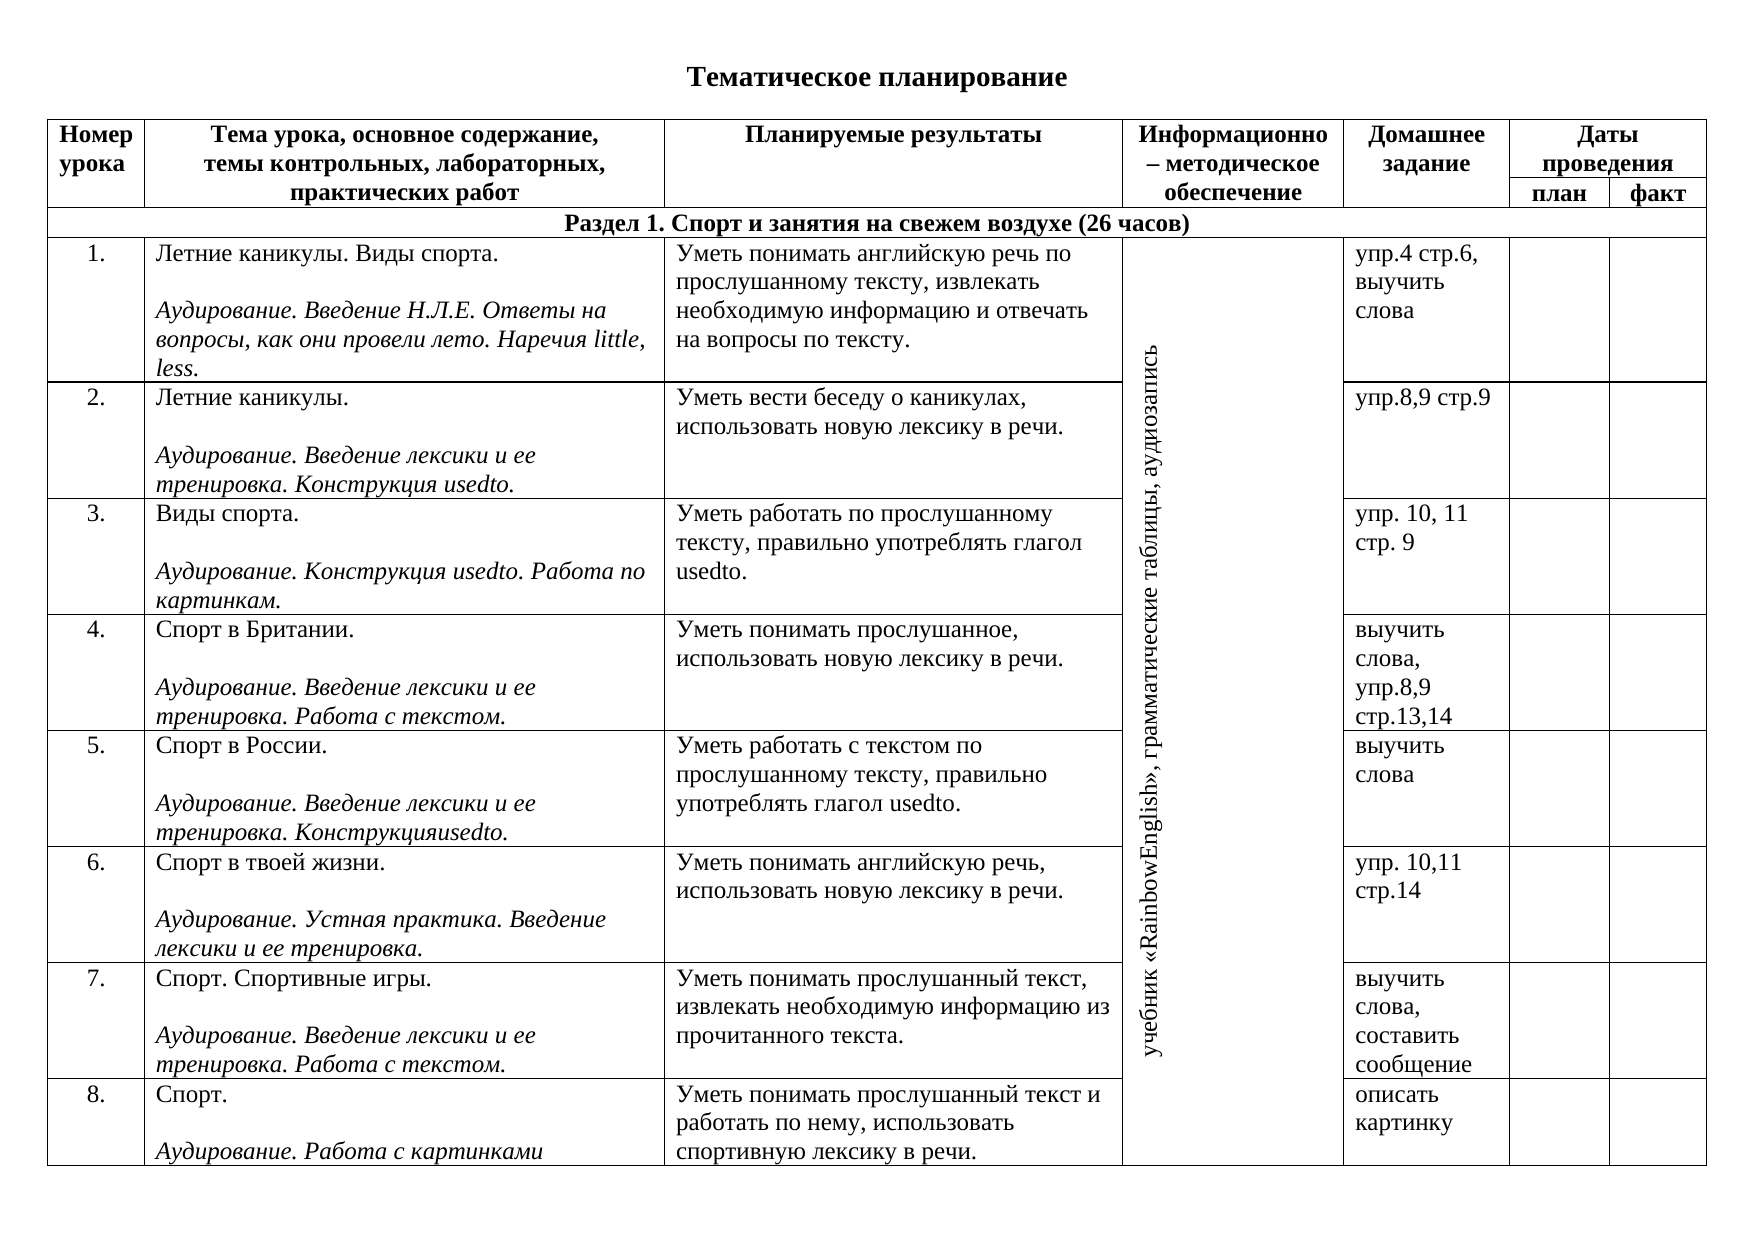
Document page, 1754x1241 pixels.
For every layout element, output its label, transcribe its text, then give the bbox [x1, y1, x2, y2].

table_header Тема урока, основное содержание, темы контрольных, лабораторных, практических работ [145, 120, 664, 207]
table_cell Раздел 1. Спорт и занятия на свежем воздухе (26 часов) [48, 208, 1706, 237]
table_cell [1610, 847, 1706, 962]
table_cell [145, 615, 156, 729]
table_cell Уметь понимать английскую речь по прослушанному тексту, извлекать необходимую информацию и отвечать на вопросы по тексту. [665, 238, 1122, 381]
table_cell Уметь понимать прослушанный текст, извлекать необходимую информацию из прочитанного текста. [665, 963, 1122, 1078]
table_cell [1610, 383, 1706, 497]
table_cell учебник «RainbowEnglish», грамматические таблицы, аудиозапись [1123, 238, 1343, 1165]
table_cell 2. [48, 383, 144, 497]
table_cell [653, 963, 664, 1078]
table_cell [1510, 499, 1609, 613]
table_cell [1510, 383, 1609, 497]
table_cell Уметь понимать английскую речь, использовать новую лексику в речи. [665, 847, 1122, 962]
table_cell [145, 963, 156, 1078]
table_cell 3. [48, 499, 144, 613]
table_cell [1510, 963, 1609, 1078]
table_cell 6. [48, 847, 144, 962]
table_cell [1610, 238, 1706, 381]
table_cell Уметь понимать прослушанное, использовать новую лексику в речи. [665, 615, 1122, 729]
table_cell выучить слова, составить сообщение [1344, 963, 1509, 1078]
text Тематическое планирование [59, 59, 1695, 93]
table_cell [1510, 615, 1609, 729]
table_cell [1610, 615, 1706, 729]
table_cell 4. [48, 615, 144, 729]
table_cell [1510, 847, 1609, 962]
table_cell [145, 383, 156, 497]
table_cell упр.8,9 стр.9 [1344, 383, 1509, 497]
table_cell 1. [48, 238, 144, 381]
table_cell [1610, 731, 1706, 846]
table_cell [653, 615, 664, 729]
table_cell [1610, 963, 1706, 1078]
table_cell упр.4 стр.6, выучить слова [1344, 238, 1509, 381]
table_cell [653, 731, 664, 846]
table_cell 5. [48, 731, 144, 846]
table_cell 7. [48, 963, 144, 1078]
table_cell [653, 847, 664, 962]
table_cell [1510, 731, 1609, 846]
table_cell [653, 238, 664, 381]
table_cell Уметь работать с текстом по прослушанному тексту, правильно употреблять глагол usedto. [665, 731, 1122, 846]
table_cell выучить слова [1344, 731, 1509, 846]
table_cell описать картинку [1344, 1079, 1509, 1165]
table_cell упр. 10,11 стр.14 [1344, 847, 1509, 962]
table_cell Уметь понимать прослушанный текст и работать по нему, использовать спортивную лексику в речи. [665, 1079, 1122, 1165]
table_header Номер урока [48, 120, 144, 207]
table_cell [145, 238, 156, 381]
table_header Информационно – методическое обеспечение [1123, 120, 1343, 207]
table_cell упр. 10, 11 стр. 9 [1344, 499, 1509, 613]
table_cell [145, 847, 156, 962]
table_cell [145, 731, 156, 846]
table_header Домашнее задание [1344, 120, 1509, 207]
table_cell Уметь вести беседу о каникулах, использовать новую лексику в речи. [665, 383, 1122, 497]
table_cell [1510, 1079, 1609, 1165]
table_cell [1510, 238, 1609, 381]
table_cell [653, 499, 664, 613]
table_cell [1610, 1079, 1706, 1165]
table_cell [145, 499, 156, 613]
table_cell Уметь работать по прослушанному тексту, правильно употреблять глагол usedto. [665, 499, 1122, 613]
table_cell [1610, 499, 1706, 613]
table_cell 8. [48, 1079, 144, 1165]
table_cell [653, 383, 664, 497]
table_cell выучить слова, упр.8,9 стр.13,14 [1344, 615, 1509, 729]
table_header Планируемые результаты [665, 120, 1122, 207]
